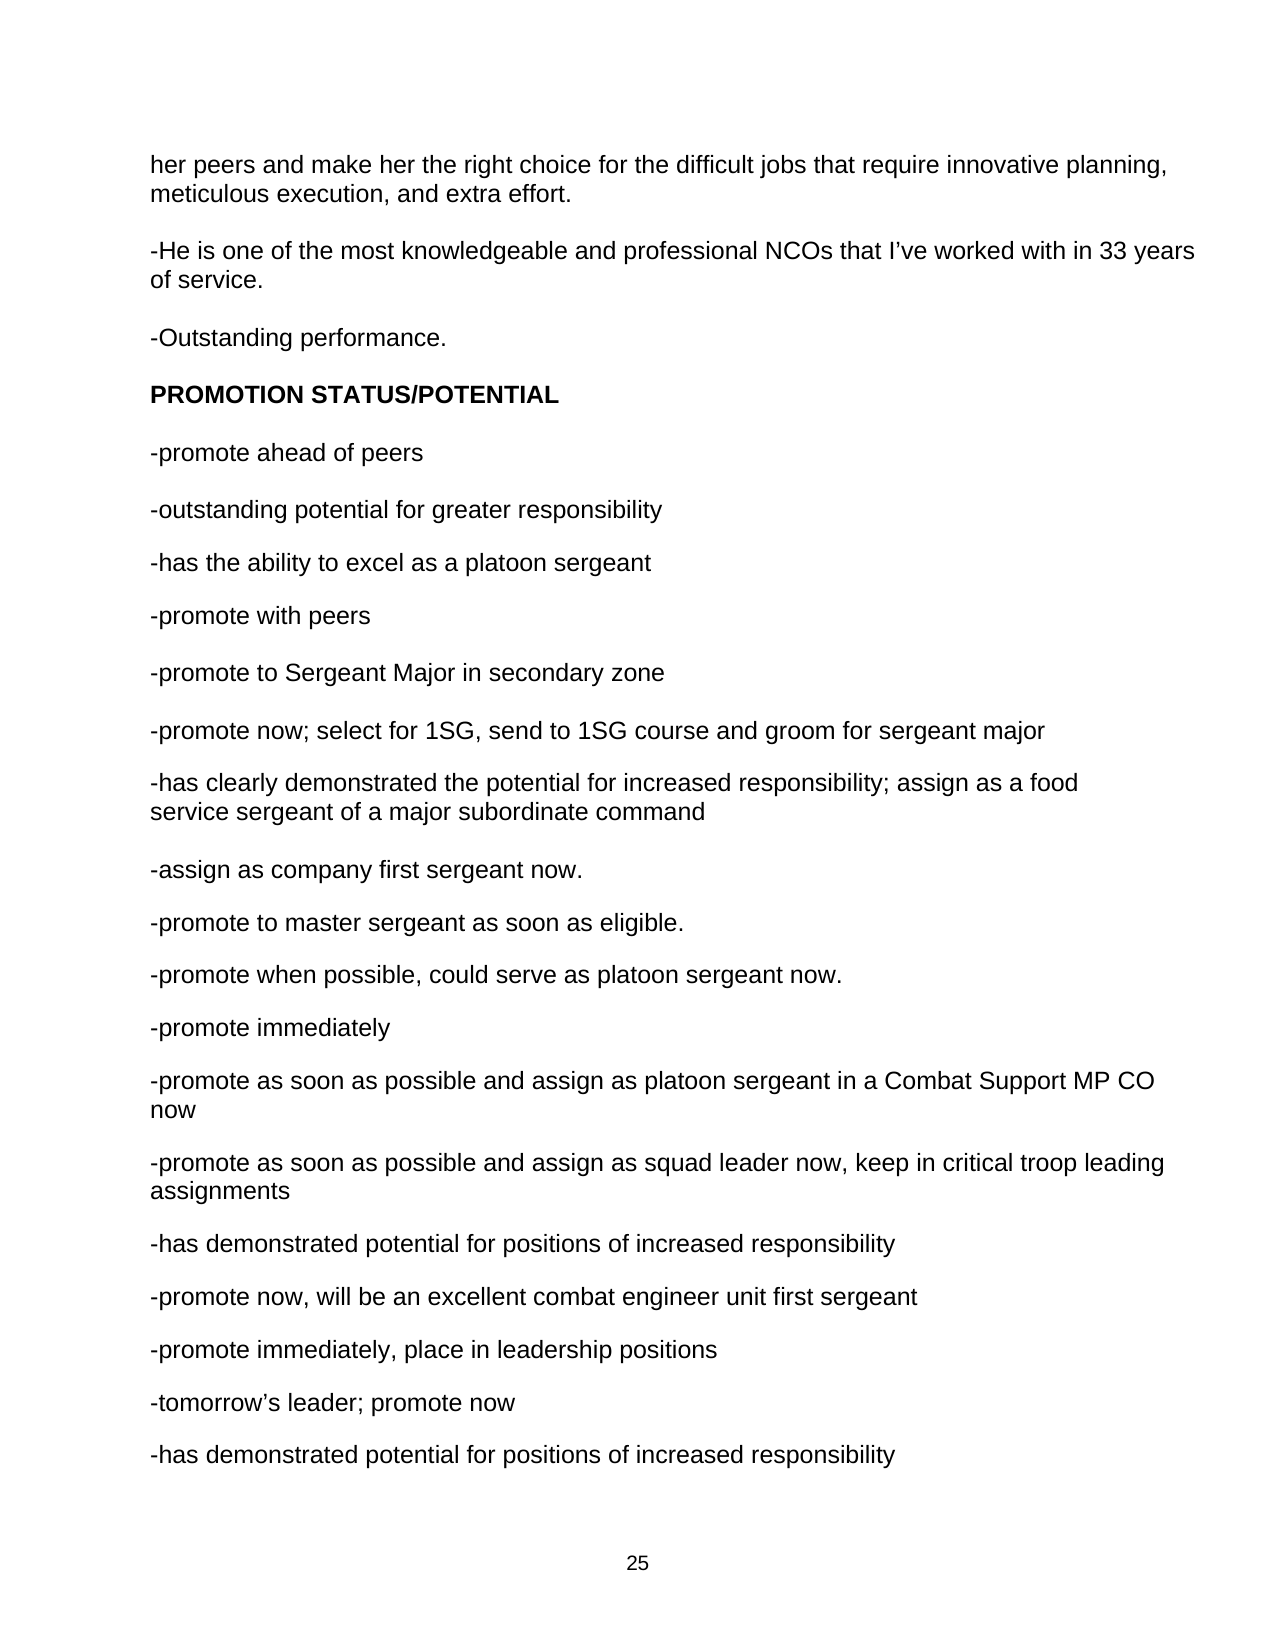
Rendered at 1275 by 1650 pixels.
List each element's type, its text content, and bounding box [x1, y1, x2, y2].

text -promote immediately, place in leadership positions [150, 1335, 1200, 1387]
text -promote as soon as possible and assign as platoon sergeant in a Combat Support MP CO now [150, 1066, 1200, 1147]
text -has demonstrated potential for positions of increased responsibility [150, 1440, 1200, 1493]
text -outstanding potential for greater responsibility [150, 495, 1200, 548]
text -promote when possible, could serve as platoon sergeant now. [150, 960, 1200, 1013]
text -promote to master sergeant as soon as eligible. [150, 907, 1200, 960]
text -Outstanding performance. [150, 322, 1200, 351]
text -promote now; select for 1SG, send to 1SG course and groom for sergeant major [150, 716, 1200, 768]
text -promote ahead of peers [150, 437, 1200, 466]
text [150, 150, 1200, 207]
text -promote immediately [150, 1013, 1200, 1066]
text -promote to Sergeant Major in secondary zone [150, 658, 1200, 687]
text -has clearly demonstrated the potential for increased responsibility; assign as a food service sergeant of a major subordinate command [150, 768, 1125, 826]
text -tomorrow’s leader; promote now [150, 1387, 1200, 1440]
text -has demonstrated potential for positions of increased responsibility [150, 1229, 1200, 1282]
text -assign as company first sergeant now. [150, 855, 1200, 907]
text -promote now, will be an excellent combat engineer unit first sergeant [150, 1282, 1200, 1335]
text -promote with peers [150, 601, 1200, 629]
text PROMOTION STATUS/POTENTIAL [150, 380, 1200, 409]
text -has the ability to excel as a platoon sergeant [150, 548, 1200, 601]
text -promote as soon as possible and assign as squad leader now, keep in critical troop leading assignments [150, 1147, 1200, 1229]
text -He is one of the most knowledgeable and professional NCOs that I’ve worked with in 33 years of service. [150, 236, 1200, 294]
